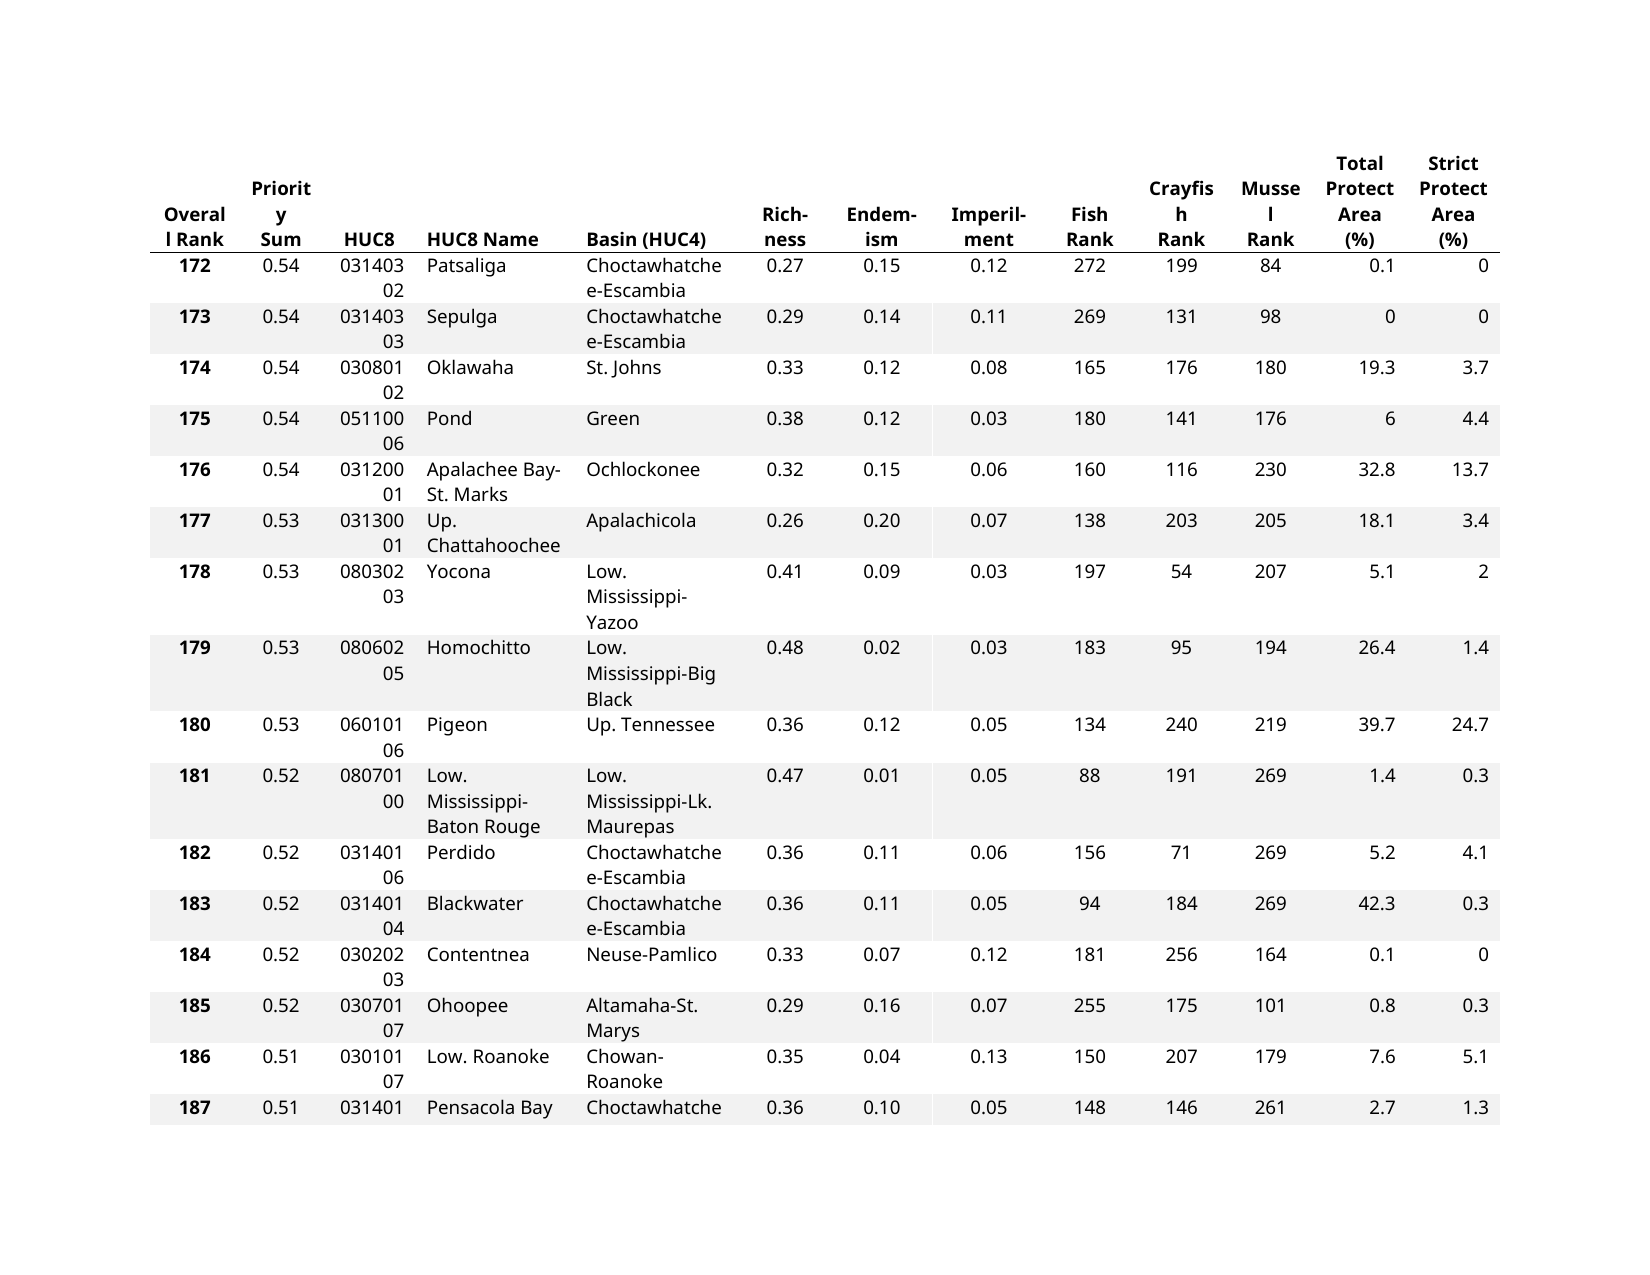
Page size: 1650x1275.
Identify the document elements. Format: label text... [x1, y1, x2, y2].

table_cell 0.14 [831, 303, 932, 354]
table_cell 0.15 [831, 456, 932, 507]
table_cell Pond [415, 405, 575, 456]
table_cell 131 [1134, 303, 1228, 354]
table_cell 0 [1407, 253, 1500, 303]
table_cell 180 [1228, 354, 1313, 405]
table_cell 6 [1313, 405, 1407, 456]
table_cell 0.20 [831, 507, 932, 558]
table_cell 180 [150, 711, 239, 762]
table_cell 179 [150, 635, 239, 711]
table_cell 54 [1134, 558, 1228, 635]
table_header Imperil-ment [933, 150, 1045, 252]
table_cell 0.41 [739, 558, 831, 635]
table_cell 03140303 [323, 303, 415, 354]
table_header Total Protect Area (%) [1313, 150, 1407, 252]
table_cell 1.4 [1407, 635, 1500, 711]
table_cell 08030203 [323, 558, 415, 635]
table_cell 0.03 [933, 405, 1045, 456]
table_cell 173 [150, 303, 239, 354]
table_cell 03080102 [323, 354, 415, 405]
table_cell 0.32 [739, 456, 831, 507]
table_cell 3.4 [1407, 507, 1500, 558]
table_cell 0.38 [739, 405, 831, 456]
table_cell 0.12 [831, 405, 932, 456]
table_cell 240 [1134, 711, 1228, 762]
table_cell 176 [150, 456, 239, 507]
table_cell 0 [1313, 303, 1407, 354]
table_cell 0.06 [933, 456, 1045, 507]
table_cell Low. Mississippi-Baton Rouge [415, 763, 575, 839]
table_cell 0.53 [239, 558, 323, 635]
table_cell 0.09 [831, 558, 932, 635]
table_cell Green [575, 405, 739, 456]
table_cell 18.1 [1313, 507, 1407, 558]
table_cell 194 [1228, 635, 1313, 711]
table_cell 0.27 [739, 253, 831, 303]
table_cell 0.29 [739, 303, 831, 354]
table_cell 03140302 [323, 253, 415, 303]
table_header Overall Rank [150, 150, 239, 252]
table_cell 3.7 [1407, 354, 1500, 405]
table_cell 180 [1045, 405, 1134, 456]
table_cell 5.1 [1313, 558, 1407, 635]
table_cell 141 [1134, 405, 1228, 456]
table_cell 0.53 [239, 635, 323, 711]
table_cell 24.7 [1407, 711, 1500, 762]
table_cell 0.54 [239, 303, 323, 354]
table_header HUC8 Name [415, 150, 575, 252]
table_cell Yocona [415, 558, 575, 635]
table_cell 0.08 [933, 354, 1045, 405]
table_cell 0.54 [239, 354, 323, 405]
table_cell 0.12 [933, 253, 1045, 303]
table_cell 0.07 [933, 507, 1045, 558]
table_cell 165 [1045, 354, 1134, 405]
table_cell 19.3 [1313, 354, 1407, 405]
table_cell 197 [1045, 558, 1134, 635]
table_cell 05110006 [323, 405, 415, 456]
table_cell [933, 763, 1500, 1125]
table_cell 0.53 [239, 507, 323, 558]
table_cell 199 [1134, 253, 1228, 303]
table_cell 134 [1045, 711, 1134, 762]
table_cell Choctawhatchee-Escambia [575, 253, 739, 303]
table_cell 0.53 [239, 711, 323, 762]
table_header Rich-ness [739, 150, 831, 252]
table_cell 26.4 [1313, 635, 1407, 711]
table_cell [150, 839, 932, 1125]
table_cell 0.11 [933, 303, 1045, 354]
table_cell 203 [1134, 507, 1228, 558]
table_cell 0.33 [739, 354, 831, 405]
table_cell Patsaliga [415, 253, 575, 303]
table_header Priority Sum [239, 150, 323, 252]
table_header Mussel Rank [1228, 150, 1313, 252]
table_cell Oklawaha [415, 354, 575, 405]
table_cell 0.02 [831, 635, 932, 711]
table_cell 0.54 [239, 405, 323, 456]
table_cell 0.05 [933, 711, 1045, 762]
table_header Basin (HUC4) [575, 150, 739, 252]
table_cell 98 [1228, 303, 1313, 354]
table_cell 175 [150, 405, 239, 456]
table_cell Choctawhatchee-Escambia [575, 303, 739, 354]
table_cell Apalachee Bay-St. Marks [415, 456, 575, 507]
table_cell 06010106 [323, 711, 415, 762]
table_cell 0.12 [831, 711, 932, 762]
table_cell Sepulga [415, 303, 575, 354]
table_cell 272 [1045, 253, 1134, 303]
table_cell 32.8 [1313, 456, 1407, 507]
table_cell Homochitto [415, 635, 575, 711]
table_cell 13.7 [1407, 456, 1500, 507]
table_cell 177 [150, 507, 239, 558]
table_cell 0.03 [933, 558, 1045, 635]
table_header Crayfish Rank [1134, 150, 1228, 252]
table_cell 0.01 [831, 763, 932, 839]
table_cell 183 [1045, 635, 1134, 711]
table_cell Ochlockonee [575, 456, 739, 507]
table_cell 0 [1407, 303, 1500, 354]
table_cell 08070100 [323, 763, 415, 839]
table_cell 138 [1045, 507, 1134, 558]
table_cell 0.48 [739, 635, 831, 711]
table_cell Low. Mississippi-Yazoo [575, 558, 739, 635]
table_cell 181 [150, 763, 239, 839]
table_cell 0.1 [1313, 253, 1407, 303]
table_cell 230 [1228, 456, 1313, 507]
table_cell Apalachicola [575, 507, 739, 558]
table_cell 176 [1228, 405, 1313, 456]
table_header Strict Protect Area (%) [1407, 150, 1500, 252]
table_cell Low. Mississippi-Lk. Maurepas [575, 763, 739, 839]
table_cell 219 [1228, 711, 1313, 762]
table_cell 03120001 [323, 456, 415, 507]
table_header HUC8 [323, 150, 415, 252]
table_cell 0.52 [239, 763, 323, 839]
table_cell 176 [1134, 354, 1228, 405]
table_cell 205 [1228, 507, 1313, 558]
table_cell 03130001 [323, 507, 415, 558]
table_cell 0.36 [739, 711, 831, 762]
table_cell 0.03 [933, 635, 1045, 711]
table_cell Up. Tennessee [575, 711, 739, 762]
table_cell 174 [150, 354, 239, 405]
table_cell St. Johns [575, 354, 739, 405]
table_cell 2 [1407, 558, 1500, 635]
table_cell Low. Mississippi-Big Black [575, 635, 739, 711]
table_cell 116 [1134, 456, 1228, 507]
table_cell 178 [150, 558, 239, 635]
table_cell 207 [1228, 558, 1313, 635]
table_header Endem-ism [831, 150, 932, 252]
table_cell 0.47 [739, 763, 831, 839]
table_cell 0.54 [239, 456, 323, 507]
table_cell 95 [1134, 635, 1228, 711]
table_cell 0.26 [739, 507, 831, 558]
table_cell 0.54 [239, 253, 323, 303]
table_cell 08060205 [323, 635, 415, 711]
table_cell 0.15 [831, 253, 932, 303]
table_cell 84 [1228, 253, 1313, 303]
table_cell 172 [150, 253, 239, 303]
table_cell 160 [1045, 456, 1134, 507]
table_cell 0.12 [831, 354, 932, 405]
table_cell Up. Chattahoochee [415, 507, 575, 558]
table_cell 269 [1045, 303, 1134, 354]
table_cell Pigeon [415, 711, 575, 762]
table_cell 4.4 [1407, 405, 1500, 456]
table_cell 39.7 [1313, 711, 1407, 762]
table_header Fish Rank [1045, 150, 1134, 252]
